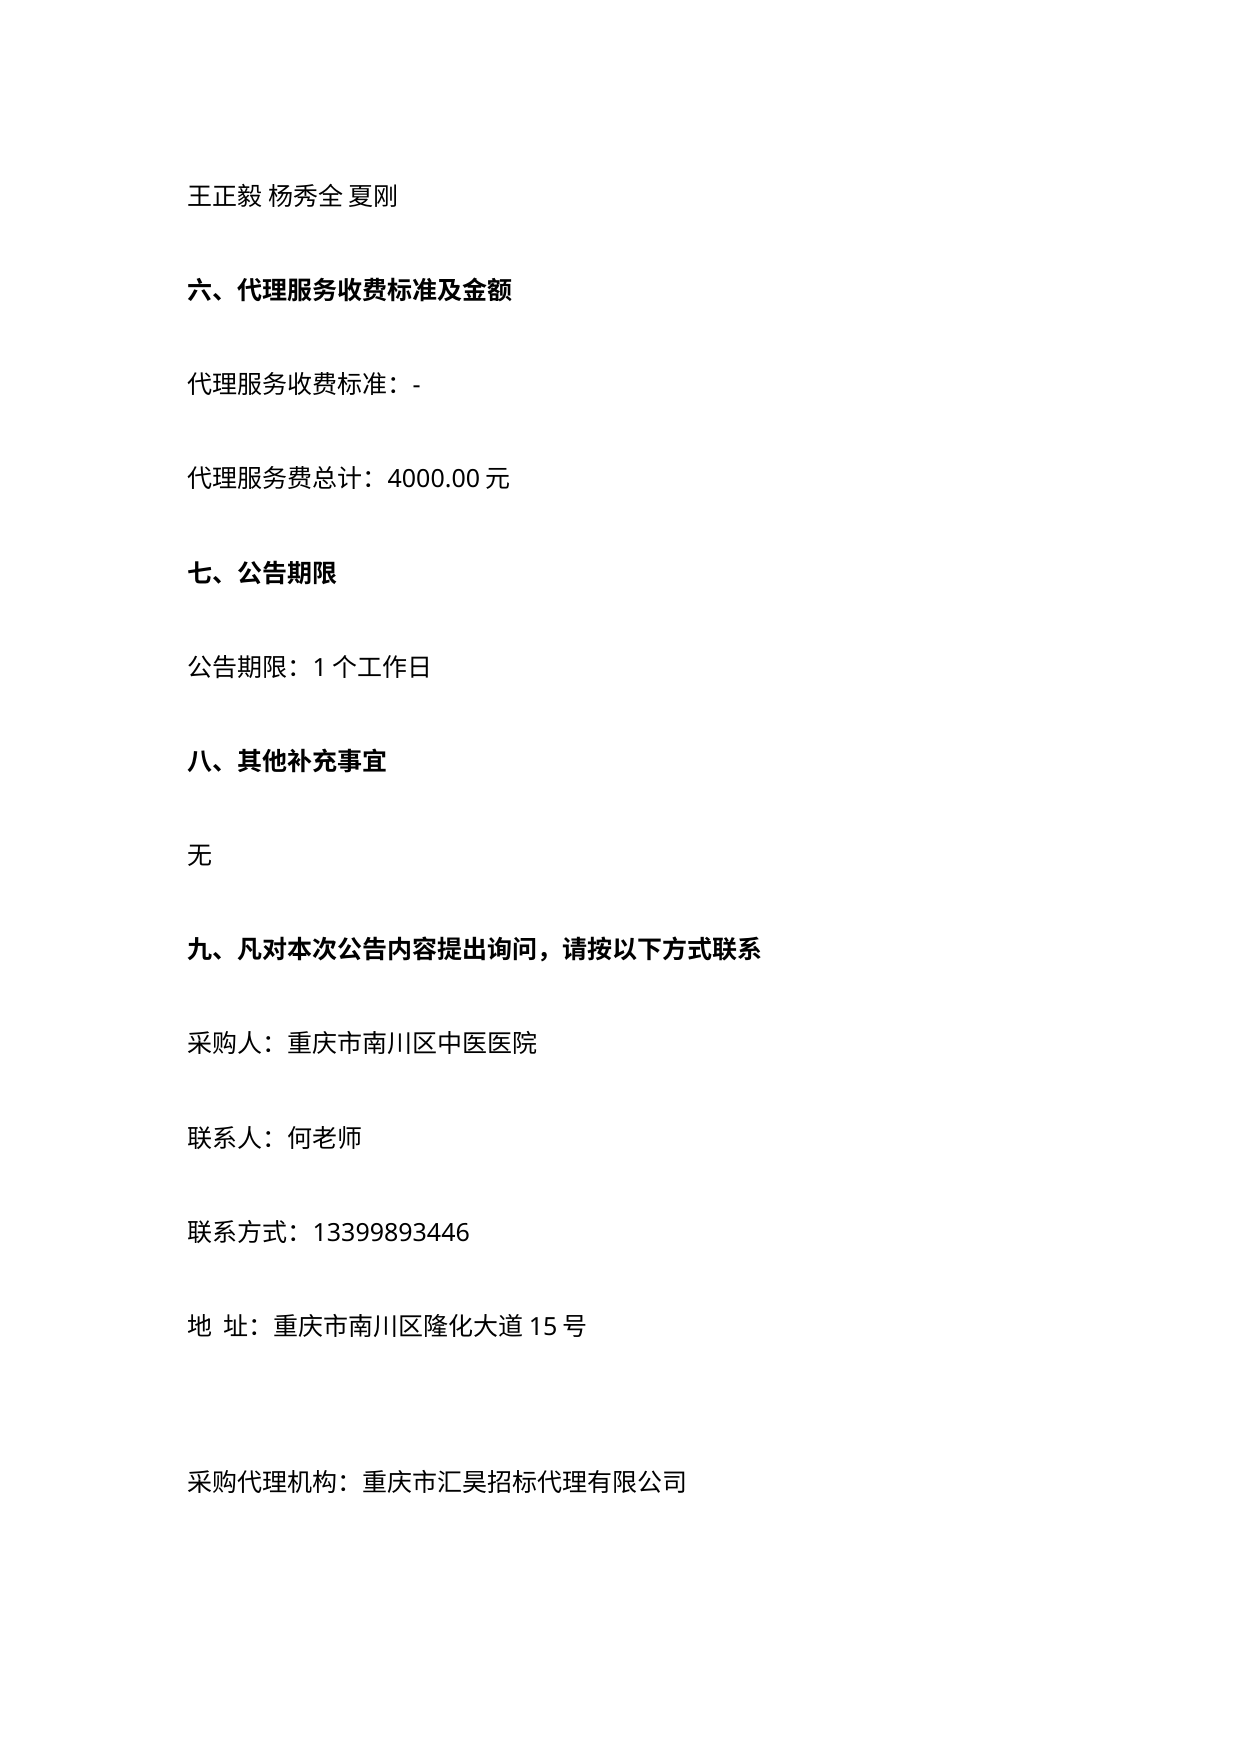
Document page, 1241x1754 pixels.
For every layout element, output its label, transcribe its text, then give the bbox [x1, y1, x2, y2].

text 六、代理服务收费标准及金额 [187, 256, 1053, 321]
text 公告期限：1个工作日 [187, 633, 1053, 698]
text 采购人：重庆市南川区中医医院 [187, 1009, 1053, 1074]
text 八、其他补充事宜 [187, 727, 1053, 792]
text 采购代理机构：重庆市汇昊招标代理有限公司 [187, 1448, 1053, 1513]
text 无 [187, 821, 1053, 886]
text 代理服务费总计：4000.00元 [187, 444, 1053, 509]
text 联系方式：13399893446 [187, 1198, 1053, 1263]
text 地 址：重庆市南川区隆化大道15号 [187, 1292, 1053, 1357]
text 王正毅 杨秀全 夏刚 [187, 162, 1053, 227]
text 联系人：何老师 [187, 1104, 1053, 1169]
text 七、公告期限 [187, 539, 1053, 604]
text 九、凡对本次公告内容提出询问，请按以下方式联系 [187, 915, 1053, 980]
text 代理服务收费标准：- [187, 350, 1053, 415]
